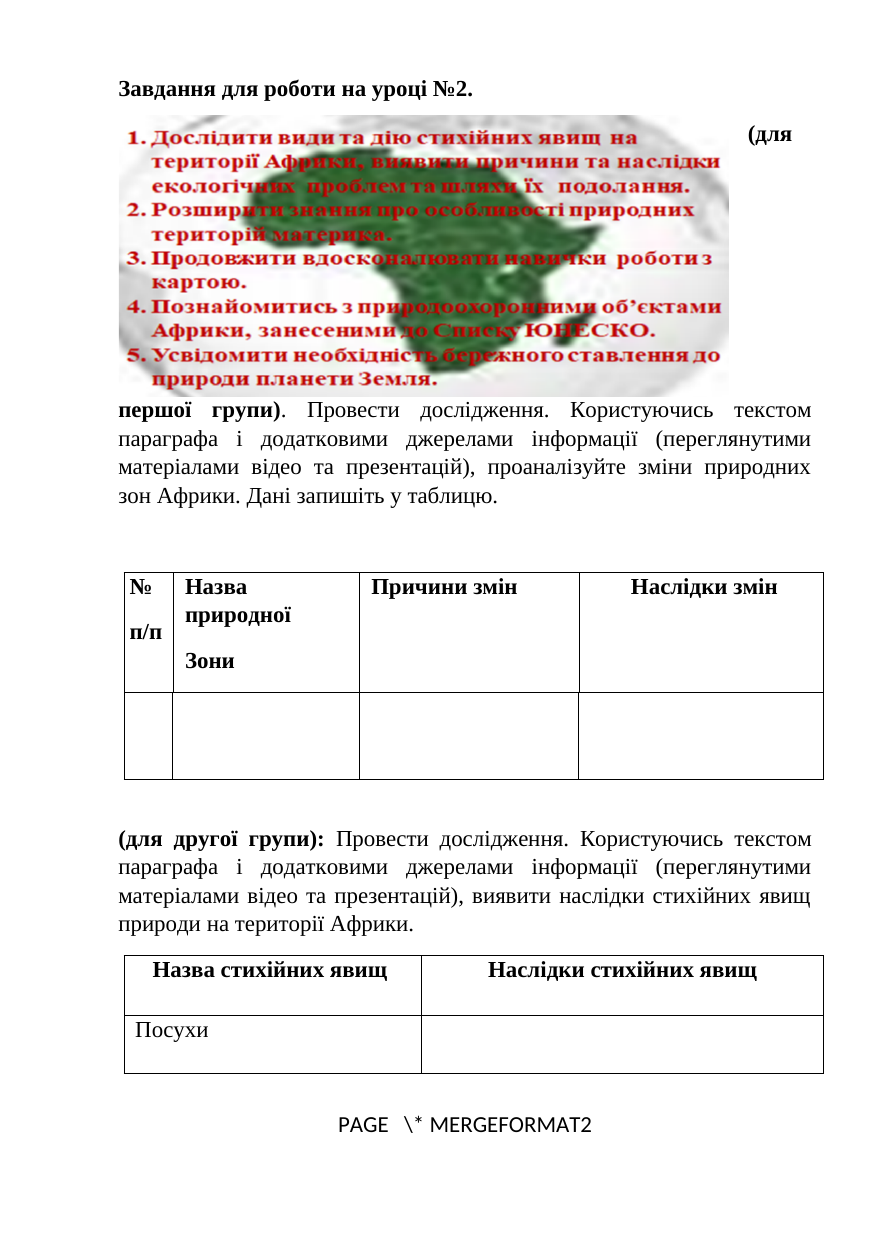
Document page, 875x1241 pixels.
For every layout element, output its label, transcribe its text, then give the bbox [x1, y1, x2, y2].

table_header Назва стихійних явищ [125, 956, 421, 1015]
table_cell [579, 693, 823, 779]
table_cell [125, 693, 172, 779]
table_header № п/п [125, 573, 173, 692]
picture [118, 115, 729, 397]
text (для другої групи): Провести дослідження. Користуючись текстом параграфа і додатковими джерелами інформації (переглянутими матеріалами відео та презентацій), виявити наслідки стихійних явищ природи на території Африки. [118, 825, 812, 936]
table_header Наслідки змін [580, 573, 823, 692]
table_cell [360, 693, 578, 779]
table_cell [173, 693, 359, 779]
table_header Назва природної Зони [174, 573, 359, 692]
table_cell [422, 1016, 823, 1072]
text Завдання для роботи на уроці №2. [118, 75, 812, 101]
table_cell Посухи [125, 1016, 421, 1072]
table_header Наслідки стихійних явищ [422, 956, 823, 1015]
table_header Причини змін [360, 573, 579, 692]
